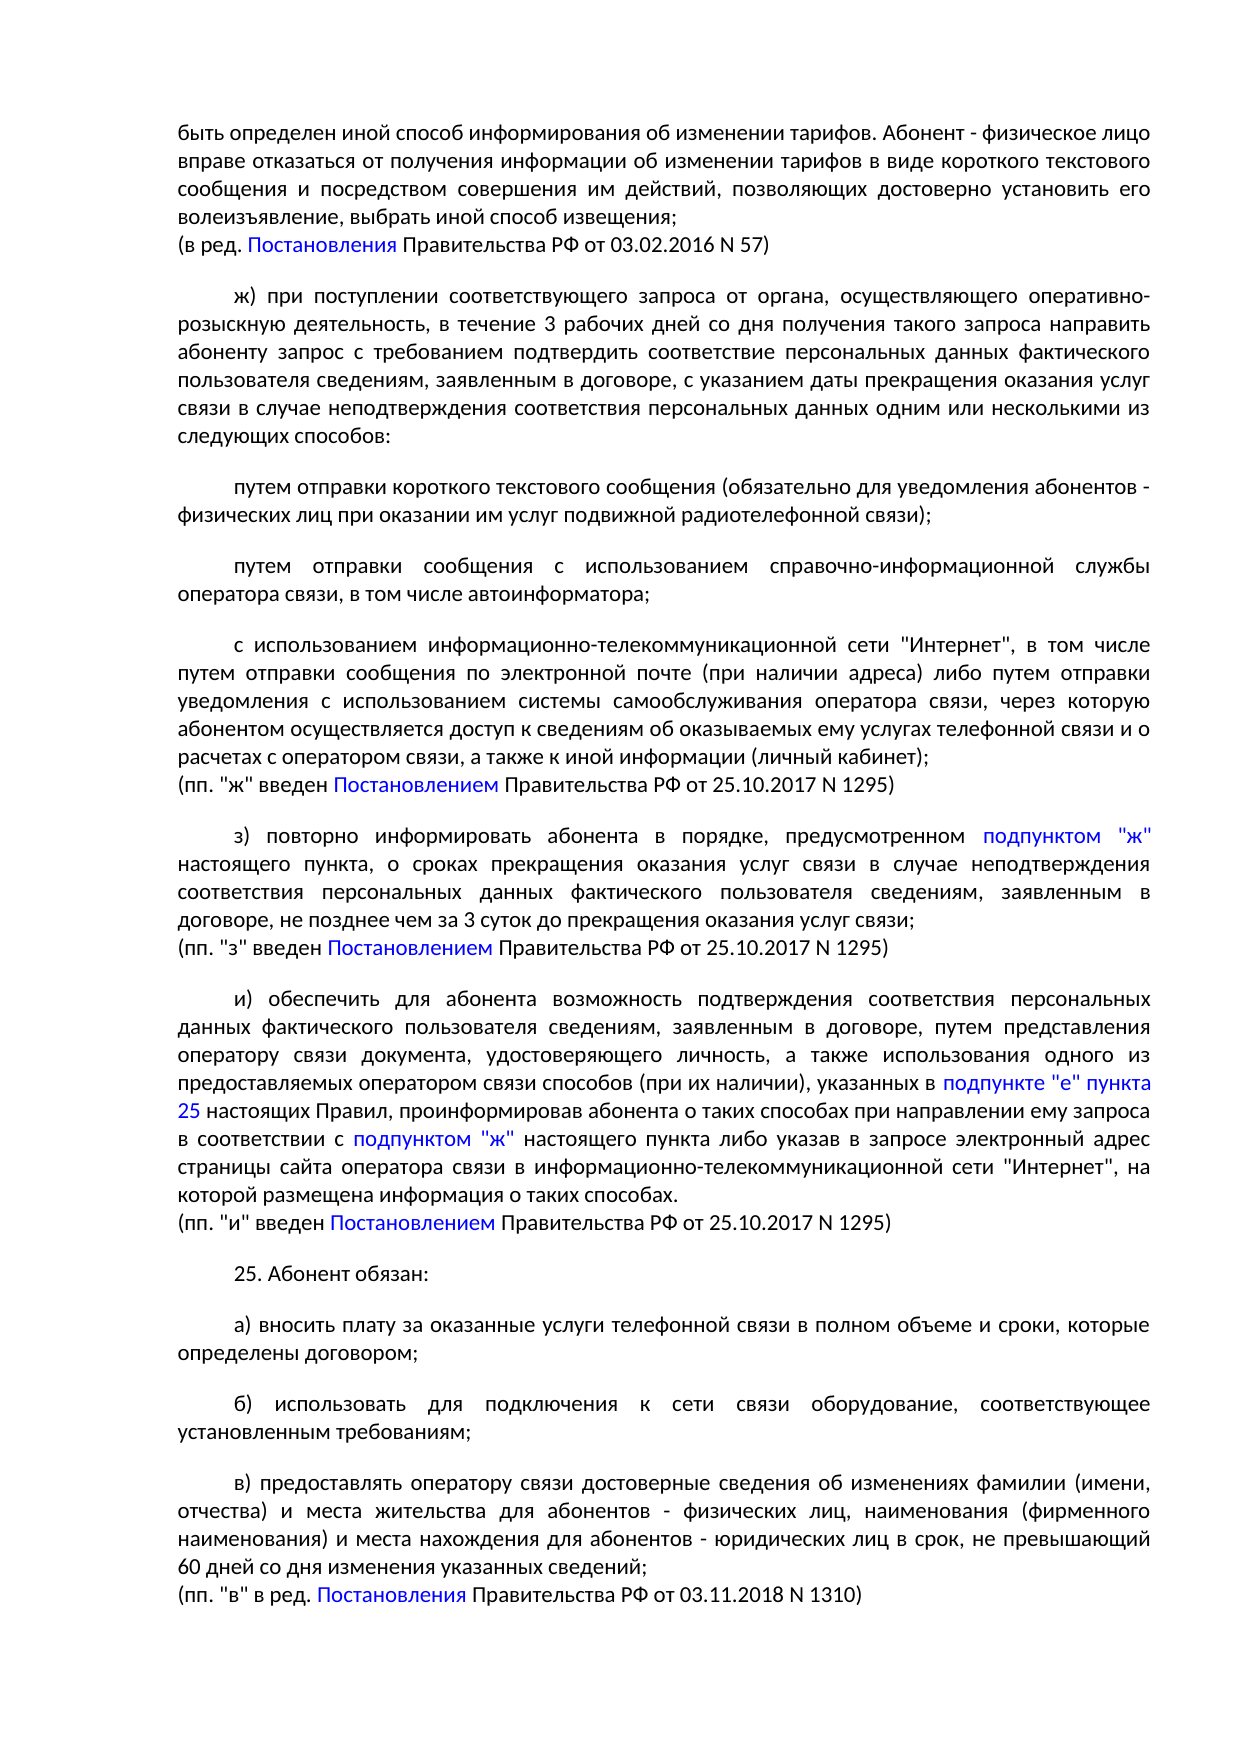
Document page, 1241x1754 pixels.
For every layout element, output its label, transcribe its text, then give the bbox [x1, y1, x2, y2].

text с использованием информационно-телекоммуникационной сети "Интернет", в том числе путем отправки сообщения по электронной почте (при наличии адреса) либо путем отправки уведомления с использованием системы самообслуживания оператора связи, через которую абонентом осуществляется доступ к сведениям об оказываемых ему услугах телефонной связи и о расчетах с оператором связи, а также к иной информации (личный кабинет); [177, 630, 1152, 770]
text путем отправки сообщения с использованием справочно-информационной службы оператора связи, в том числе автоинформатора; [177, 551, 1152, 607]
text (в ред. Постановления Правительства РФ от 03.02.2016 N 57) [177, 230, 1152, 258]
text ж) при поступлении соответствующего запроса от органа, осуществляющего оперативно-розыскную деятельность, в течение 3 рабочих дней со дня получения такого запроса направить абоненту запрос с требованием подтвердить соответствие персональных данных фактического пользователя сведениям, заявленным в договоре, с указанием даты прекращения оказания услуг связи в случае неподтверждения соответствия персональных данных одним или несколькими из следующих способов: [177, 281, 1152, 449]
text а) вносить плату за оказанные услуги телефонной связи в полном объеме и сроки, которые определены договором; [177, 1310, 1152, 1366]
text (пп. "и" введен Постановлением Правительства РФ от 25.10.2017 N 1295) [177, 1208, 1152, 1236]
text в) предоставлять оператору связи достоверные сведения об изменениях фамилии (имени, отчества) и места жительства для абонентов - физических лиц, наименования (фирменного наименования) и места нахождения для абонентов - юридических лиц в срок, не превышающий 60 дней со дня изменения указанных сведений; [177, 1468, 1152, 1580]
text (пп. "в" в ред. Постановления Правительства РФ от 03.11.2018 N 1310) [177, 1580, 1152, 1608]
text (пп. "ж" введен Постановлением Правительства РФ от 25.10.2017 N 1295) [177, 770, 1152, 798]
text 25. Абонент обязан: [177, 1259, 1152, 1287]
text и) обеспечить для абонента возможность подтверждения соответствия персональных данных фактического пользователя сведениям, заявленным в договоре, путем представления оператору связи документа, удостоверяющего личность, а также использования одного из предоставляемых оператором связи способов (при их наличии), указанных в подпункте "е" пункта 25 настоящих Правил, проинформировав абонента о таких способах при направлении ему запроса в соответствии с подпунктом "ж" настоящего пункта либо указав в запросе электронный адрес страницы сайта оператора связи в информационно-телекоммуникационной сети "Интернет", на которой размещена информация о таких способах. [177, 984, 1152, 1208]
text путем отправки короткого текстового сообщения (обязательно для уведомления абонентов - физических лиц при оказании им услуг подвижной радиотелефонной связи); [177, 472, 1152, 528]
text б) использовать для подключения к сети связи оборудование, соответствующее установленным требованиям; [177, 1389, 1152, 1445]
text (пп. "з" введен Постановлением Правительства РФ от 25.10.2017 N 1295) [177, 933, 1152, 961]
text з) повторно информировать абонента в порядке, предусмотренном подпунктом "ж" настоящего пункта, о сроках прекращения оказания услуг связи в случае неподтверждения соответствия персональных данных фактического пользователя сведениям, заявленным в договоре, не позднее чем за 3 суток до прекращения оказания услуг связи; [177, 821, 1152, 933]
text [177, 118, 1152, 230]
